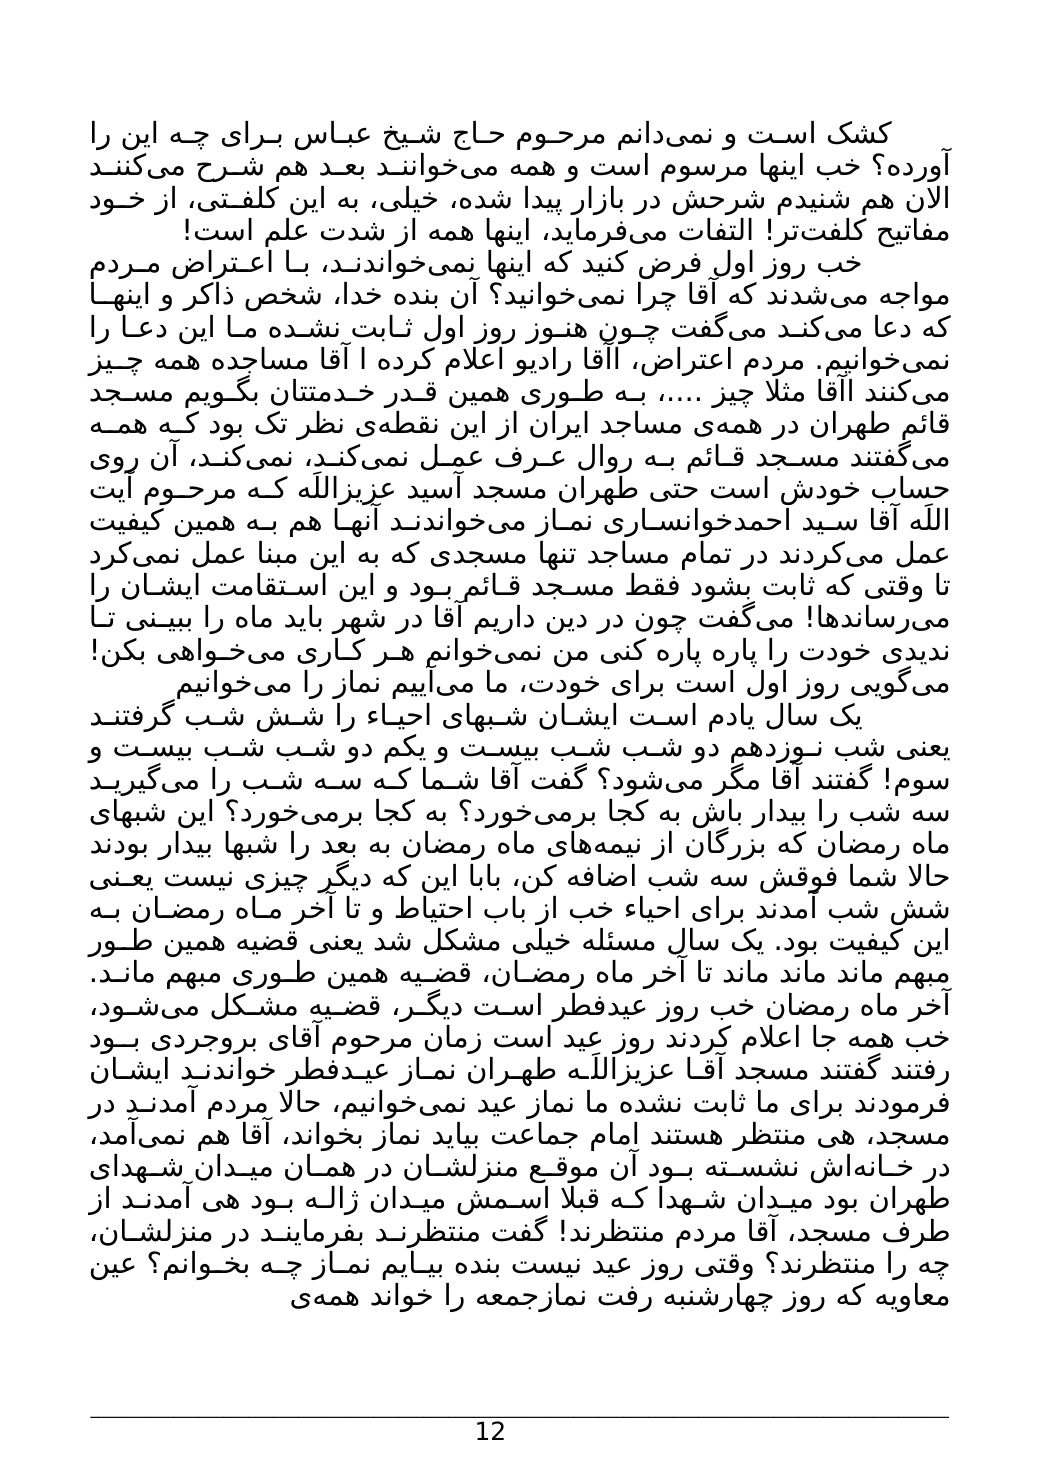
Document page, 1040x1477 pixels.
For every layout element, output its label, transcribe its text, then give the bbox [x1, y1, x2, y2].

text کشک است و نمی‌دانم مرحوم حاج شیخ عباس برای چه این را آورده؟ خب اینها مرسوم است و همه می‌خوانند بعد هم شرح می‌کنند الان هم شنیدم شرحش در بازار پیدا شده، خیلی، به این کلفتی، از خود مفاتیح کلفت‌تر! التفات می‌فرماید، اینها همه از شدت علم است! [89, 118, 951, 247]
text یک سال یادم است ایشان شبهای احیاء را شش شب گرفتند یعنی شب نوزدهم دو شب شب بیست و یکم دو شب شب بیست و سوم! گفتند آقا مگر می‌شود؟ گفت آقا شما که سه شب را می‌گیرید سه شب را بیدار باش به کجا برمی‌خورد؟ به کجا برمی‌خورد؟ این شبهای ماه رمضان که بزرگان از نیمه‌های ماه رمضان به بعد را شبها بیدار بودند حالا شما فوقش سه شب اضافه کن، بابا این که دیگر چیزی نیست یعنی شش شب آمدند برای احیاء خب از باب احتیاط و تا آخر ماه رمضان به این کیفیت بود. یک سال مسئله خیلی مشکل شد یعنی قضیه همین طور مبهم ماند ماند ماند تا آخر ماه رمضان، قضیه همین طوری مبهم ماند. آخر ماه رمضان خب روز عیدفطر است دیگر، قضیه مشکل می‌شود، خب همه جا اعلام کردند روز عید است زمان مرحوم آقای بروجردی بود رفتند گفتند مسجد آقا عزیزاللَه طهران نماز عیدفطر خواندند ایشان فرمودند برای ما ثابت نشده ما نماز عید نمی‌خوانیم، حالا مردم آمدند در مسجد، هی منتظر هستند امام جماعت بیاید نماز بخواند، آقا هم نمی‌آمد، در خانه‌اش نشسته بود آن موقع منزلشان در همان میدان شهدای طهران بود میدان شهدا که قبلا اسمش میدان ژاله بود هی آمدند از طرف مسجد، آقا مردم منتظرند! گفت منتظرند بفرمایند در منزلشان، چه را منتظرند؟ وقتی روز عید نیست بنده بیایم نماز چه بخوانم؟ عین معاویه که روز چهارشنبه رفت نمازجمعه را خواند همه‌ی‌ [89, 699, 951, 1313]
text خب روز اول فرض کنید که اینها نمی‌خواندند، با اعتراض مردم مواجه می‌شدند که آقا چرا نمی‌خوانید؟ آن بنده خدا، شخص ذاکر و اینها که دعا می‌کند می‌گفت چون هنوز روز اول ثابت نشده ما این دعا را نمی‌خوانیم. مردم اعتراض، اآقا رادیو اعلام کرده ا آقا مساجده همه چیز می‌کنند اآقا مثلا چیز ....، به طوری همین قدر خدمتتان بگویم مسجد قائم طهران در همه‌ی مساجد ایران از این نقطه‌ی نظر تک بود که همه می‌گفتند مسجد قائم به روال عرف عمل نمی‌کند، نمی‌کند، آن روی حساب خودش است حتی طهران مسجد آسید عزیزاللَه که مرحوم آیت اللَه آقا سید احمدخوانساری نماز می‌خواندند آنها هم به همین کیفیت عمل می‌کردند در تمام مساجد تنها مسجدی که به این مبنا عمل نمی‌کرد تا وقتی که ثابت بشود فقط مسجد قائم بود و این استقامت ایشان را می‌رساندها! می‌گفت چون در دین داریم آقا در شهر باید ماه را ببینی تا ندیدی خودت را پاره پاره کنی من نمی‌خوانم هر کاری می‌خواهی بکن! می‌گویی روز اول است برای خودت، ما می‌آییم نماز را می‌خوانیم‌ [89, 247, 951, 699]
